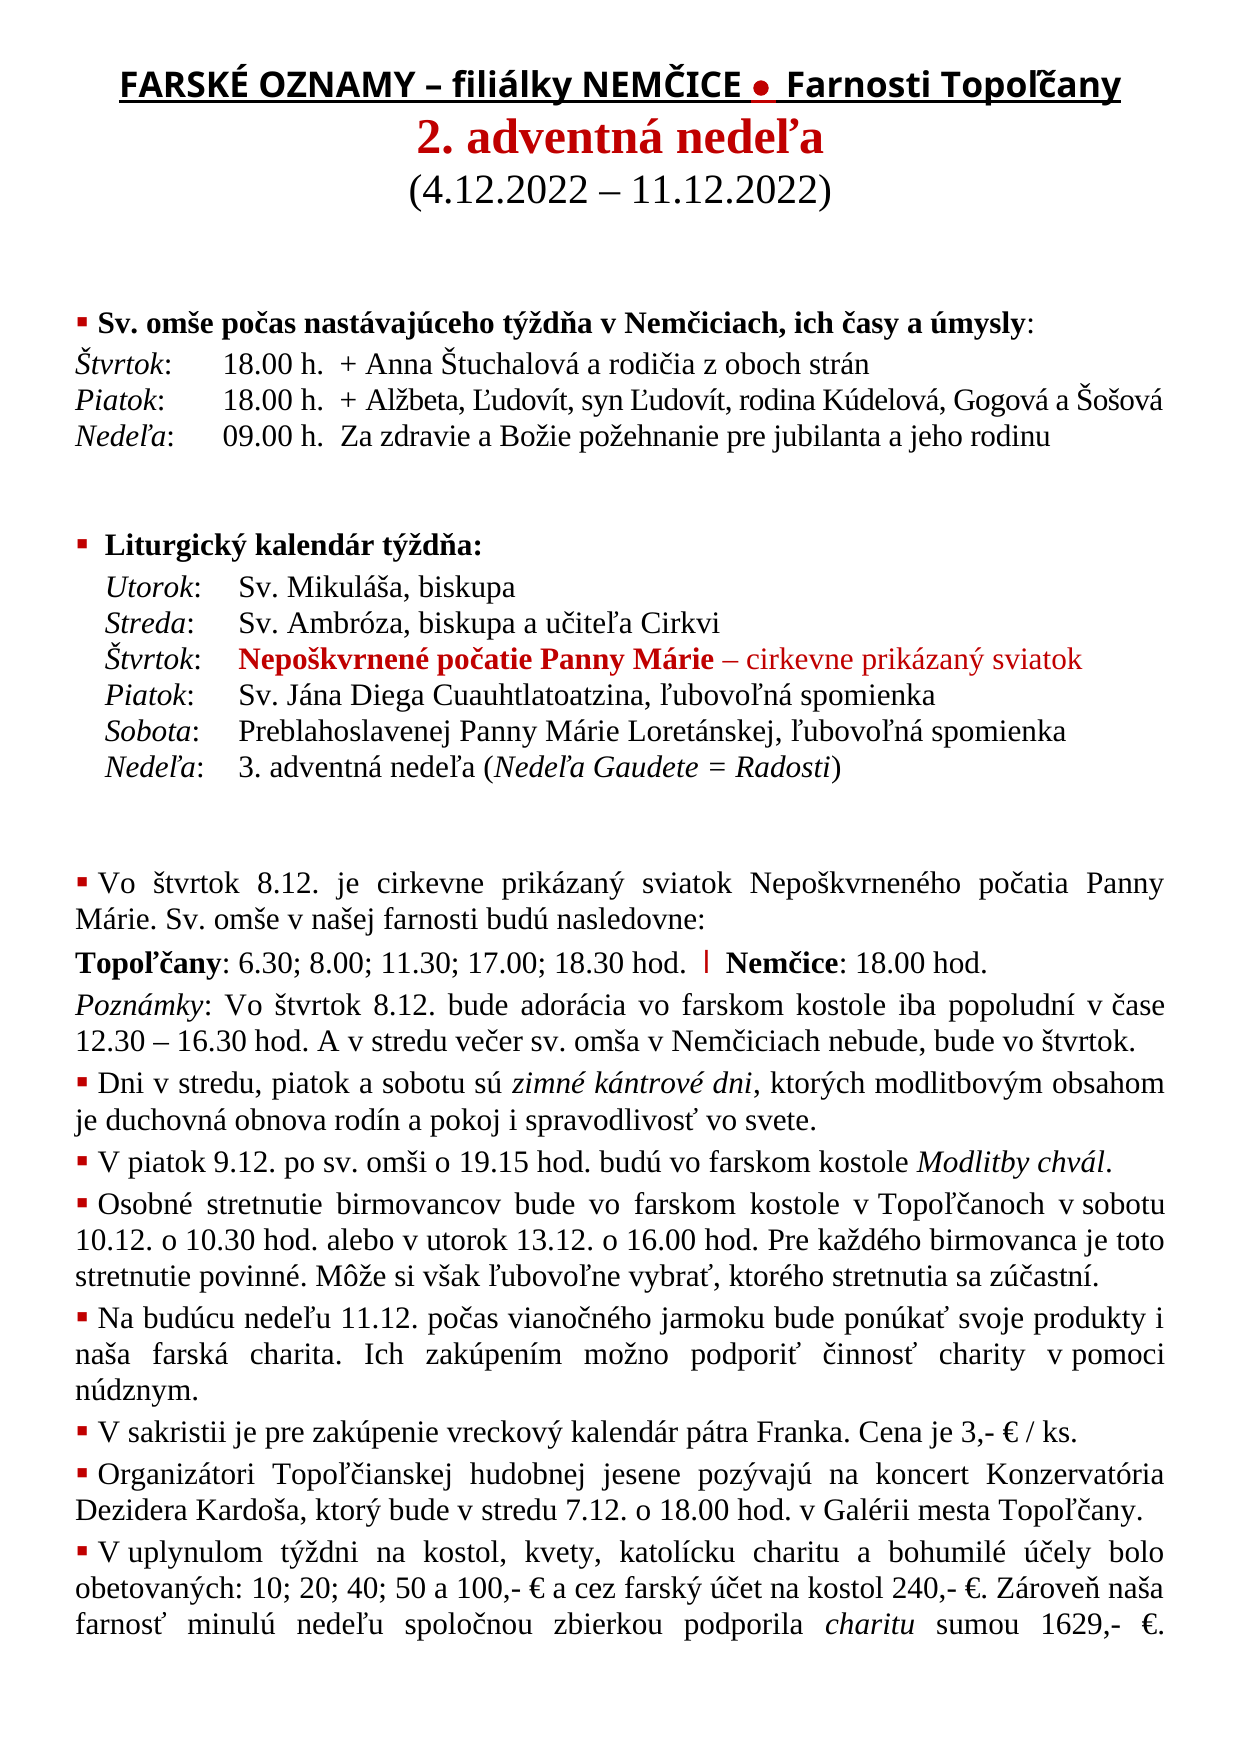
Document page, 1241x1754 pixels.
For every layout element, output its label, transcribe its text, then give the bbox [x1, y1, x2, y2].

text Vo štvrtok 8.12. je cirkevne prikázaný sviatok Nepoškvrneného počatia Panny Márie. Sv. omše v našej farnosti budú nasledovne: [75, 864, 1165, 936]
text Štvrtok: Nepoškvrnené počatie Panny Márie – cirkevne prikázaný sviatok [104, 641, 1165, 676]
text V piatok 9.12. po sv. omši o 19.15 hod. budú vo farskom kostole Modlitby chvál. [75, 1143, 1165, 1179]
text Utorok: Sv. Mikuláša, biskupa [104, 569, 1165, 604]
text Sobota: Preblahoslavenej Panny Márie Loretánskej, ľubovoľná spomienka [104, 712, 1165, 748]
text Organizátori Topoľčianskej hudobnej jesene pozývajú na koncert Konzervatória Dezidera Kardoša, ktorý bude v stredu 7.12. o 18.00 hod. v Galérii mesta Topoľčany. [75, 1455, 1165, 1527]
text Poznámky: Vo štvrtok 8.12. bude adorácia vo farskom kostole iba popoludní v čase 12.30 – 16.30 hod. A v stredu večer sv. omša v Nemčiciach nebude, bude vo štvrtok. [75, 987, 1165, 1058]
text Liturgický kalendár týždňa: [75, 526, 1165, 562]
text Topoľčany: 6.30; 8.00; 11.30; 17.00; 18.30 hod. ǀ Nemčice: 18.00 hod. [75, 942, 1165, 980]
text Osobné stretnutie birmovancov bude vo farskom kostole v Topoľčanoch v sobotu 10.12. o 10.30 hod. alebo v utorok 13.12. o 16.00 hod. Pre každého birmovanca je toto stretnutie povinné. Môže si však ľubovoľne vybrať, ktorého stretnutia sa zúčastní. [75, 1185, 1165, 1293]
text Piatok: 18.00 h. + Alžbeta, Ľudovít, syn Ľudovít, rodina Kúdelová, Gogová a Šošová [75, 381, 1165, 417]
text 2. adventná nedeľa [75, 107, 1165, 165]
text V sakristii je pre zakúpenie vreckový kalendár pátra Franka. Cena je 3,- € / ks. [75, 1413, 1165, 1449]
text Nedeľa: 09.00 h. Za zdravie a Božie požehnanie pre jubilanta a jeho rodinu [75, 417, 1165, 453]
text Nedeľa: 3. adventná nedeľa (Nedeľa Gaudete = Radosti) [104, 748, 1165, 784]
text (4.12.2022 – 11.12.2022) [75, 165, 1165, 213]
text Piatok: Sv. Jána Diega Cuauhtlatoatzina, ľubovoľná spomienka [104, 676, 1165, 712]
text Na budúcu nedeľu 11.12. počas vianočného jarmoku bude ponúkať svoje produkty i naša farská charita. Ich zakúpením možno podporiť činnosť charity v pomoci núdznym. [75, 1299, 1165, 1407]
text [75, 1533, 1165, 1641]
text Dni v stredu, piatok a sobotu sú zimné kántrové dni, ktorých modlitbovým obsahom je duchovná obnova rodín a pokoj i spravodlivosť vo svete. [75, 1065, 1165, 1137]
text Streda: Sv. Ambróza, biskupa a učiteľa Cirkvi [104, 604, 1165, 641]
text FARSKÉ OZNAMY – filiálky NEMČICE Farnosti Topoľčany [75, 59, 1165, 107]
text Sv. omše počas nastávajúceho týždňa v Nemčiciach, ich časy a úmysly: [75, 304, 1165, 340]
text Štvrtok: 18.00 h. + Anna Štuchalová a rodičia z oboch strán [75, 345, 1165, 381]
